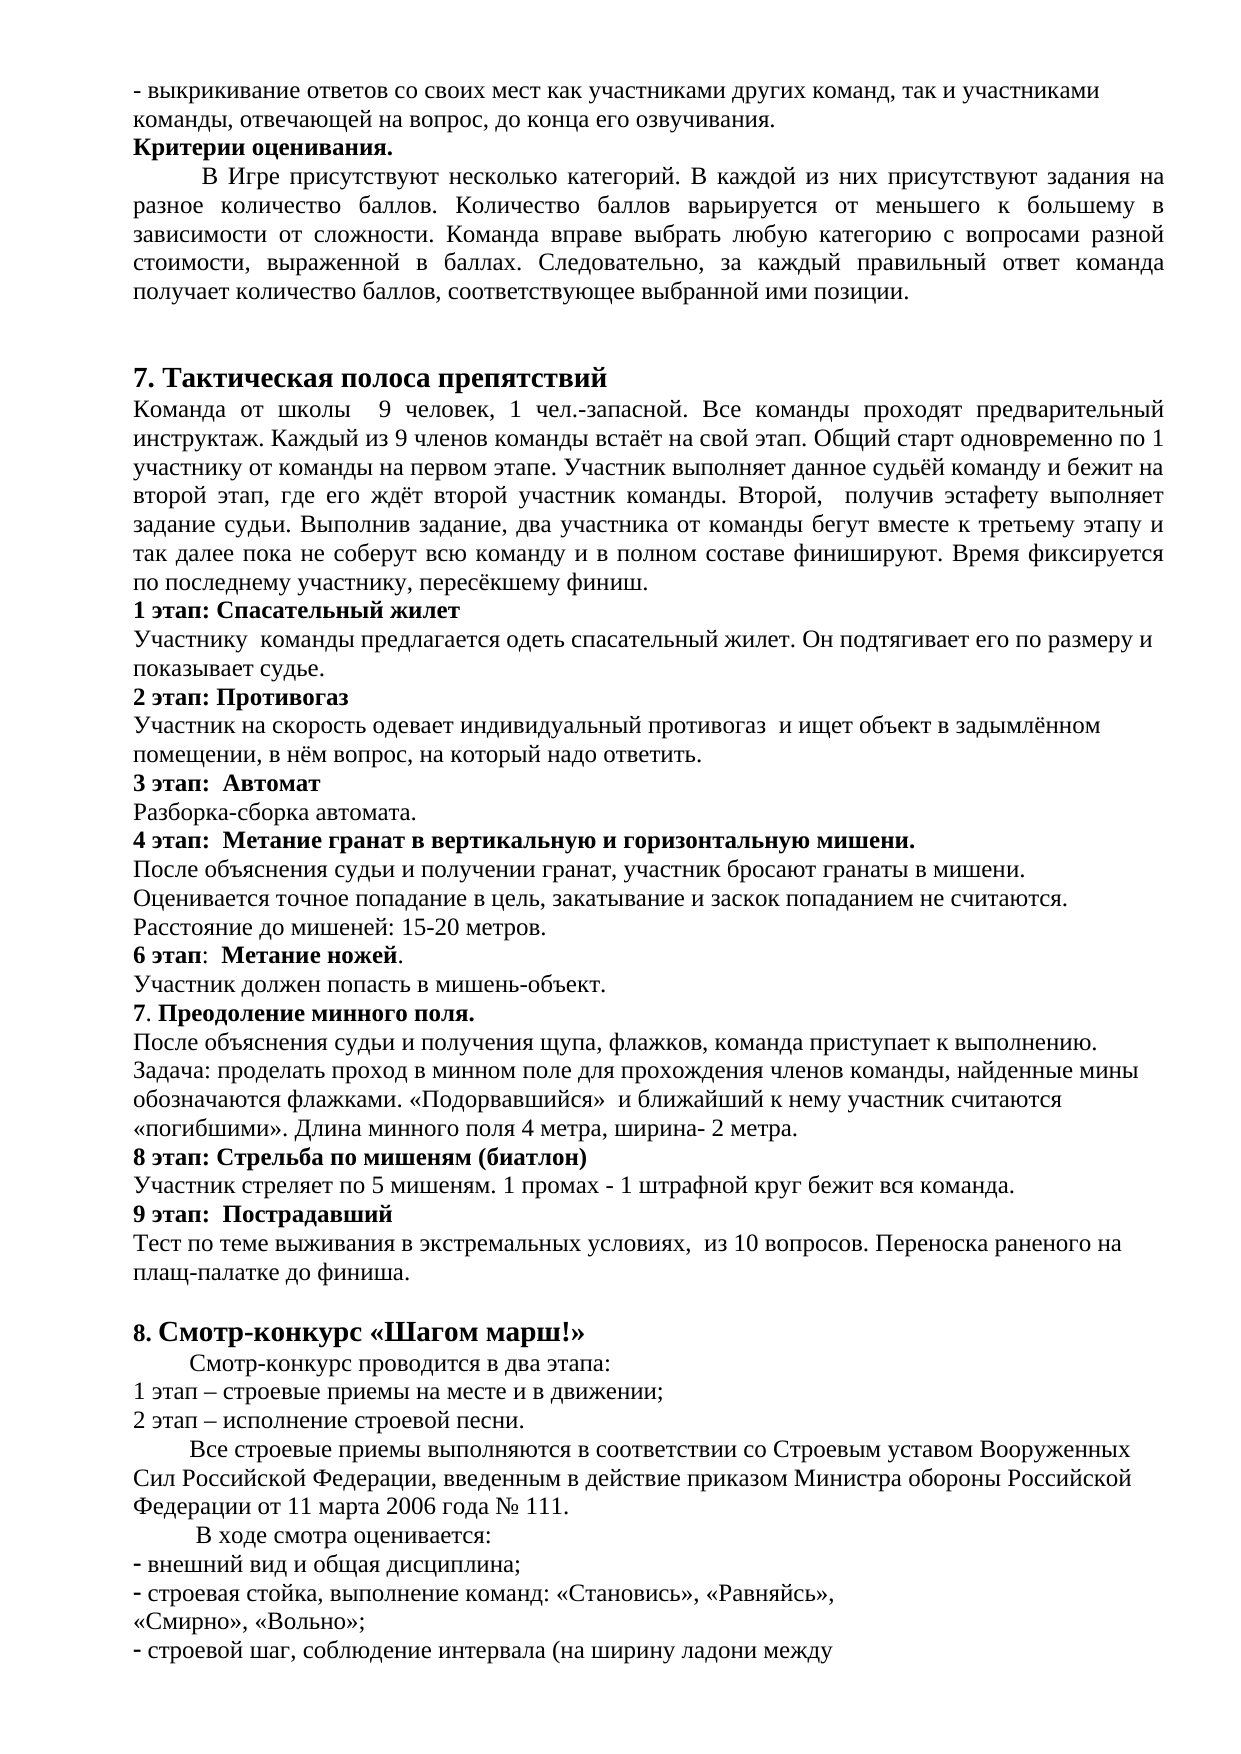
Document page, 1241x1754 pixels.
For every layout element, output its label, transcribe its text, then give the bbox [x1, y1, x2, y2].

text Критерии оценивания. [133, 132, 1165, 161]
text 2 этап: Противогаз [133, 682, 1165, 710]
text 3 этап: Автомат [133, 768, 1165, 797]
text Участник стреляет по 5 мишеням. 1 промах - 1 штрафной круг бежит вся команда. [133, 1170, 1165, 1199]
text После объяснения судьи и получения щупа, флажков, команда приступает к выполнению. Задача: проделать проход в минном поле для прохождения членов команды, найденные мины обозначаются флажками. «Подорвавшийся» и ближайший к нему участник считаются «погибшими». Длина минного поля 4 метра, ширина- 2 метра. [133, 1027, 1165, 1142]
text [133, 1348, 1165, 1664]
text Разборка-сборка автомата. [133, 797, 1165, 825]
text 7. Преодоление минного поля. [133, 998, 1165, 1027]
text Команда от школы 9 человек, 1 чел.-запасной. Все команды проходят предварительный инструктаж. Каждый из 9 членов команды встаёт на свой этап. Общий старт одновременно по 1 участнику от команды на первом этапе. Участник выполняет данное судьёй команду и бежит на второй этап, где его ждёт второй участник команды. Второй, получив эстафету выполняет задание судьи. Выполнив задание, два участника от команды бегут вместе к третьему этапу и так далее пока не соберут всю команду и в полном составе финишируют. Время фиксируется по последнему участнику, пересёкшему финиш. [133, 394, 1165, 595]
text Участнику команды предлагается одеть спасательный жилет. Он подтягивает его по размеру и показывает судье. [133, 624, 1165, 682]
text После объяснения судьи и получении гранат, участник бросают гранаты в мишени. Оценивается точное попадание в цель, закатывание и заскок попаданием не считаются. Расстояние до мишеней: 15-20 метров. [133, 854, 1165, 940]
text - выкрикивание ответов со своих мест как участниками других команд, так и участниками команды, отвечающей на вопрос, до конца его озвучивания. [133, 75, 1165, 132]
text Участник на скорость одевает индивидуальный противогаз и ищет объект в задымлённом помещении, в нём вопрос, на который надо ответить. [133, 710, 1165, 768]
text Участник должен попасть в мишень-объект. [133, 969, 1165, 998]
text 4 этап: Метание гранат в вертикальную и горизонтальную мишени. [133, 825, 1165, 854]
text В Игре присутствуют несколько категорий. В каждой из них присутствуют задания на разное количество баллов. Количество баллов варьируется от меньшего к большему в зависимости от сложности. Команда вправе выбрать любую категорию с вопросами разной стоимости, выраженной в баллах. Следовательно, за каждый правильный ответ команда получает количество баллов, соответствующее выбранной ими позиции. [133, 161, 1165, 305]
text 6 этап: Метание ножей. [133, 940, 1165, 969]
text 7. Тактическая полоса препятствий [133, 361, 1165, 394]
text 1 этап: Спасательный жилет [133, 595, 1165, 624]
text Тест по теме выживания в экстремальных условиях, из 10 вопросов. Переноска раненого на плащ-палатке до финиша. [133, 1228, 1165, 1285]
text 8 этап: Стрельба по мишеням (биатлон) [133, 1142, 1165, 1170]
text 8. Смотр-конкурс «Шагом марш!» [133, 1314, 1165, 1348]
text 9 этап: Пострадавший [133, 1199, 1165, 1228]
